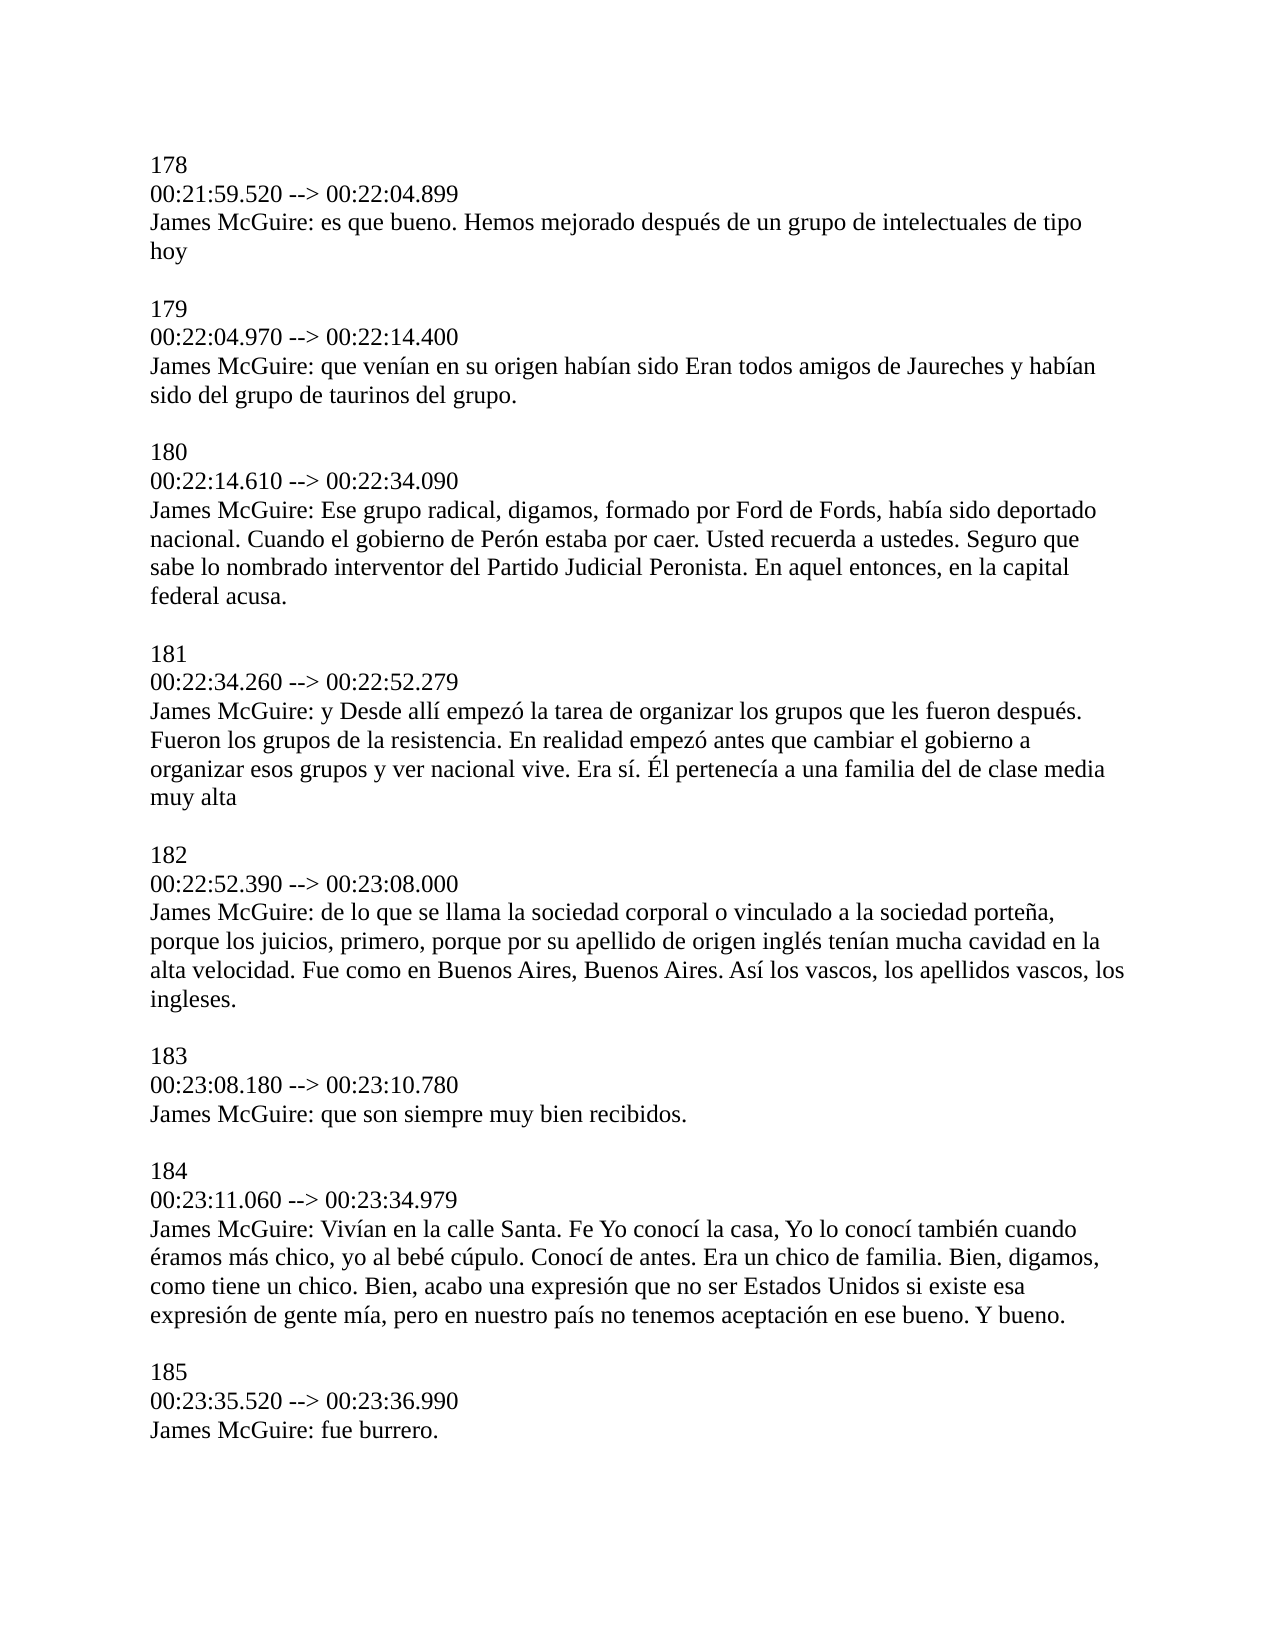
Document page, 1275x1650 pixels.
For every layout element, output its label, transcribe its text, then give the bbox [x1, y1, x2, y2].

text 00:22:04.970 --> 00:22:14.400 [150, 322, 1125, 351]
text 183 [150, 1041, 1125, 1070]
text 179 [150, 294, 1125, 322]
text 00:22:34.260 --> 00:22:52.279 [150, 667, 1125, 696]
text 182 [150, 840, 1125, 869]
text 00:23:11.060 --> 00:23:34.979 [150, 1185, 1125, 1214]
text 00:22:52.390 --> 00:23:08.000 [150, 869, 1125, 897]
text James McGuire: Vivían en la calle Santa. Fe Yo conocí la casa, Yo lo conocí también cuando éramos más chico, yo al bebé cúpulo. Conocí de antes. Era un chico de familia. Bien, digamos, como tiene un chico. Bien, acabo una expresión que no ser Estados Unidos si existe esa expresión de gente mía, pero en nuestro país no tenemos aceptación en ese bueno. Y bueno. [150, 1214, 1125, 1329]
text 184 [150, 1156, 1125, 1185]
text 185 [150, 1357, 1125, 1386]
text 181 [150, 639, 1125, 667]
text James McGuire: fue burrero. [150, 1415, 1125, 1444]
text James McGuire: y Desde allí empezó la tarea de organizar los grupos que les fueron después. Fueron los grupos de la resistencia. En realidad empezó antes que cambiar el gobierno a organizar esos grupos y ver nacional vive. Era sí. Él pertenecía a una familia del de clase media muy alta [150, 696, 1125, 811]
text 00:23:08.180 --> 00:23:10.780 [150, 1070, 1125, 1099]
text James McGuire: Ese grupo radical, digamos, formado por Ford de Fords, había sido deportado nacional. Cuando el gobierno de Perón estaba por caer. Usted recuerda a ustedes. Seguro que sabe lo nombrado interventor del Partido Judicial Peronista. En aquel entonces, en la capital federal acusa. [150, 495, 1125, 610]
text 178 [150, 150, 1125, 179]
text James McGuire: de lo que se llama la sociedad corporal o vinculado a la sociedad porteña, porque los juicios, primero, porque por su apellido de origen inglés tenían mucha cavidad en la alta velocidad. Fue como en Buenos Aires, Buenos Aires. Así los vascos, los apellidos vascos, los ingleses. [150, 897, 1125, 1012]
text 00:23:35.520 --> 00:23:36.990 [150, 1386, 1125, 1415]
text 00:22:14.610 --> 00:22:34.090 [150, 466, 1125, 495]
text 180 [150, 437, 1125, 466]
text James McGuire: que son siempre muy bien recibidos. [150, 1099, 1125, 1127]
text James McGuire: que venían en su origen habían sido Eran todos amigos de Jaureches y habían sido del grupo de taurinos del grupo. [150, 351, 1125, 409]
text 00:21:59.520 --> 00:22:04.899 [150, 179, 1125, 207]
text James McGuire: es que bueno. Hemos mejorado después de un grupo de intelectuales de tipo hoy [150, 207, 1125, 265]
